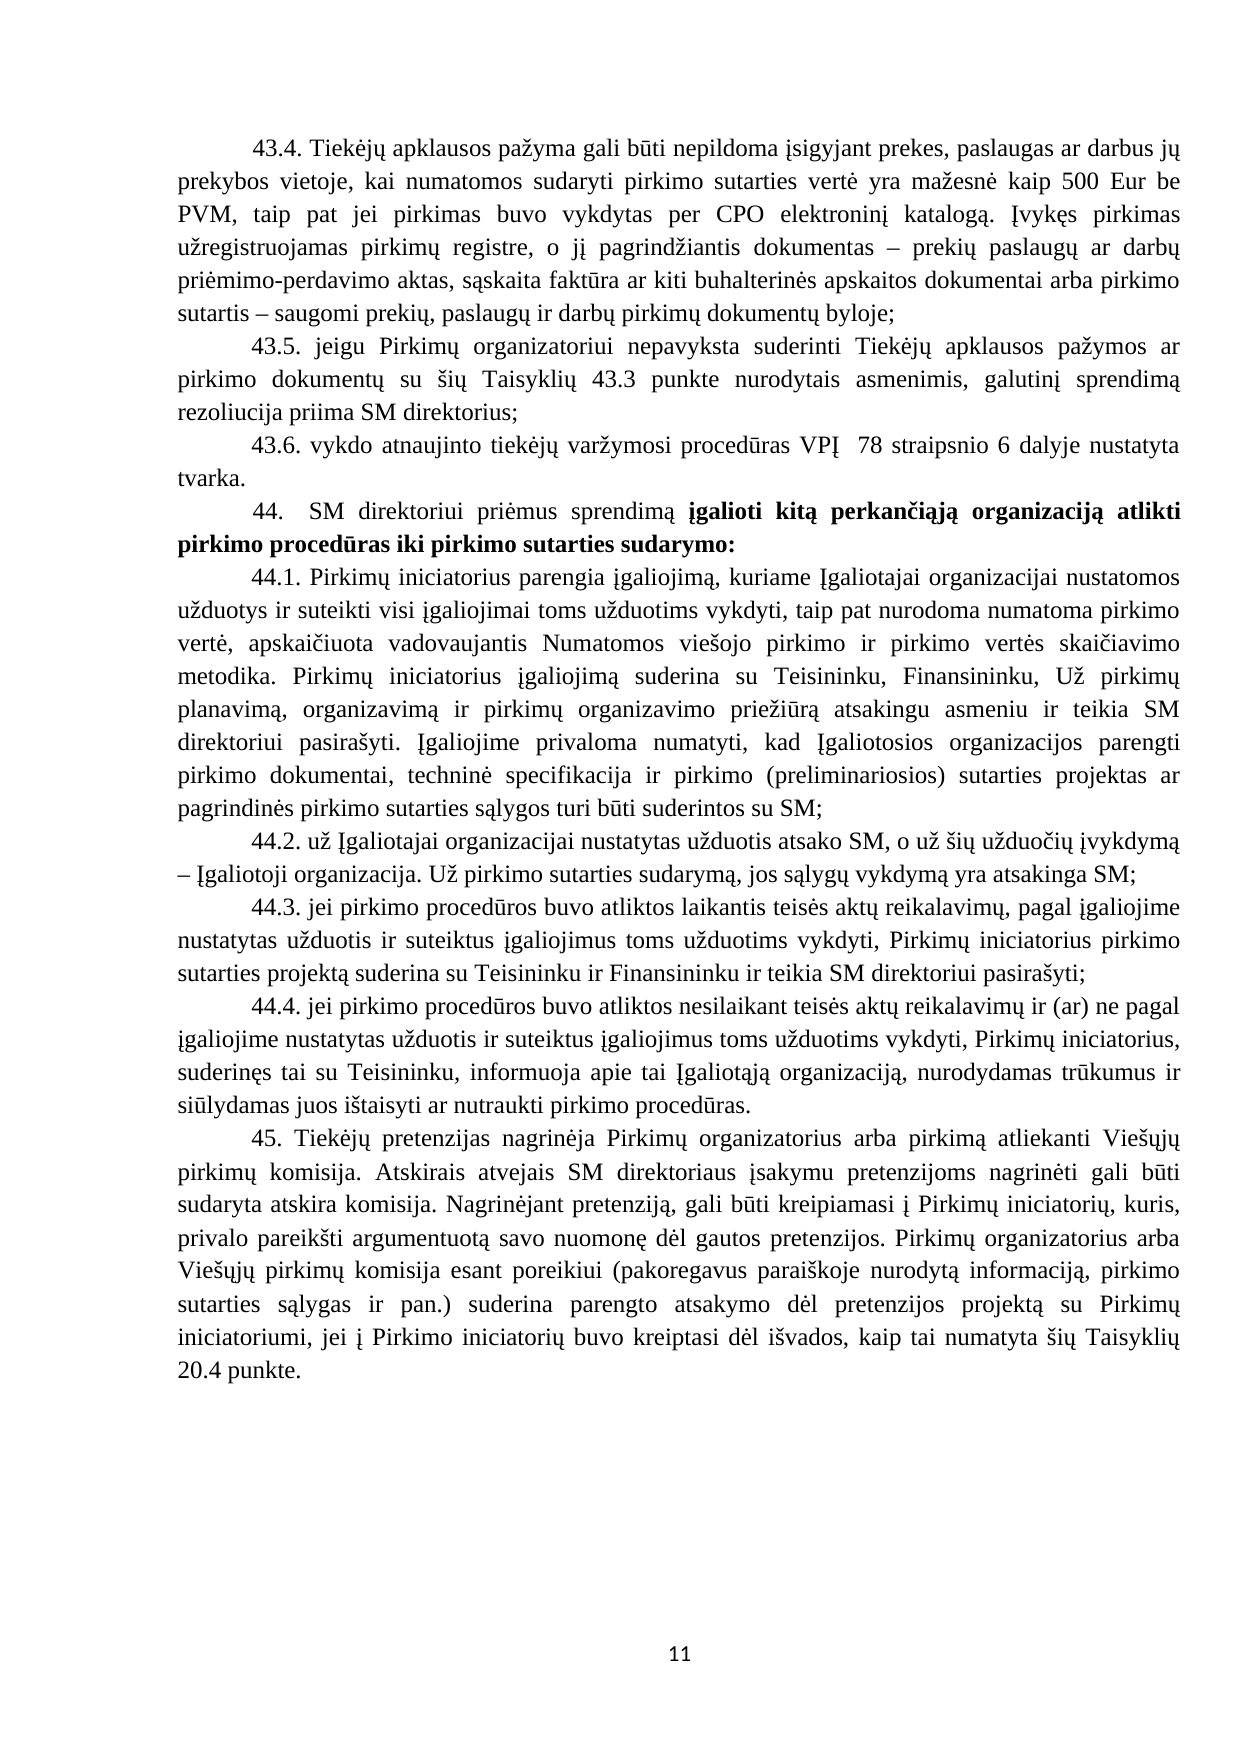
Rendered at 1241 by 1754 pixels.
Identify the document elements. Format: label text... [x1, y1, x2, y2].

text 43.5. jeigu Pirkimų organizatoriui nepavyksta suderinti Tiekėjų apklausos pažymos ar pirkimo dokumentų su šių Taisyklių 43.3 punkte nurodytais asmenimis, galutinį sprendimą rezoliucija priima SM direktorius; [177, 331, 1181, 426]
text 44.4. jei pirkimo procedūros buvo atliktos nesilaikant teisės aktų reikalavimų ir (ar) ne pagal įgaliojime nustatytas užduotis ir suteiktus įgaliojimus toms užduotims vykdyti, Pirkimų iniciatorius, suderinęs tai su Teisininku, informuoja apie tai Įgaliotąją organizaciją, nurodydamas trūkumus ir siūlydamas juos ištaisyti ar nutraukti pirkimo procedūras. [177, 991, 1181, 1119]
text 44.3. jei pirkimo procedūros buvo atliktos laikantis teisės aktų reikalavimų, pagal įgaliojime nustatytas užduotis ir suteiktus įgaliojimus toms užduotims vykdyti, Pirkimų iniciatorius pirkimo sutarties projektą suderina su Teisininku ir Finansininku ir teikia SM direktoriui pasirašyti; [177, 892, 1181, 987]
text 44.2. už Įgaliotajai organizacijai nustatytas užduotis atsako SM, o už šių užduočių įvykdymą – Įgaliotoji organizacija. Už pirkimo sutarties sudarymą, jos sąlygų vykdymą yra atsakinga SM; [177, 826, 1181, 888]
text 45. Tiekėjų pretenzijas nagrinėja Pirkimų organizatorius arba pirkimą atliekanti Viešųjų pirkimų komisija. Atskirais atvejais SM direktoriaus įsakymu pretenzijoms nagrinėti gali būti sudaryta atskira komisija. Nagrinėjant pretenziją, gali būti kreipiamasi į Pirkimų iniciatorių, kuris, privalo pareikšti argumentuotą savo nuomonę dėl gautos pretenzijos. Pirkimų organizatorius arba Viešųjų pirkimų komisija esant poreikiui (pakoregavus paraiškoje nurodytą informaciją, pirkimo sutarties sąlygas ir pan.) suderina parengto atsakymo dėl pretenzijos projektą su Pirkimų iniciatoriumi, jei į Pirkimo iniciatorių buvo kreiptasi dėl išvados, kaip tai numatyta šių Taisyklių 20.4 punkte. [177, 1123, 1181, 1383]
text 43.6. vykdo atnaujinto tiekėjų varžymosi procedūras VPĮ 78 straipsnio 6 dalyje nustatyta tvarka. [177, 430, 1181, 492]
list SM direktoriui priėmus sprendimą įgalioti kitą perkančiąją organizaciją atlikti pirkimo procedūras iki pirkimo sutarties sudarymo: [177, 496, 1181, 558]
text 43.4. Tiekėjų apklausos pažyma gali būti nepildoma įsigyjant prekes, paslaugas ar darbus jų prekybos vietoje, kai numatomos sudaryti pirkimo sutarties vertė yra mažesnė kaip 500 Eur be PVM, taip pat jei pirkimas buvo vykdytas per CPO elektroninį katalogą. Įvykęs pirkimas užregistruojamas pirkimų registre, o jį pagrindžiantis dokumentas – prekių paslaugų ar darbų priėmimo-perdavimo aktas, sąskaita faktūra ar kiti buhalterinės apskaitos dokumentai arba pirkimo sutartis – saugomi prekių, paslaugų ir darbų pirkimų dokumentų byloje; [177, 133, 1181, 327]
text 44.1. Pirkimų iniciatorius parengia įgaliojimą, kuriame Įgaliotajai organizacijai nustatomos užduotys ir suteikti visi įgaliojimai toms užduotims vykdyti, taip pat nurodoma numatoma pirkimo vertė, apskaičiuota vadovaujantis Numatomos viešojo pirkimo ir pirkimo vertės skaičiavimo metodika. Pirkimų iniciatorius įgaliojimą suderina su Teisininku, Finansininku, Už pirkimų planavimą, organizavimą ir pirkimų organizavimo priežiūrą atsakingu asmeniu ir teikia SM direktoriui pasirašyti. Įgaliojime privaloma numatyti, kad Įgaliotosios organizacijos parengti pirkimo dokumentai, techninė specifikacija ir pirkimo (preliminariosios) sutarties projektas ar pagrindinės pirkimo sutarties sąlygos turi būti suderintos su SM; [177, 562, 1181, 822]
